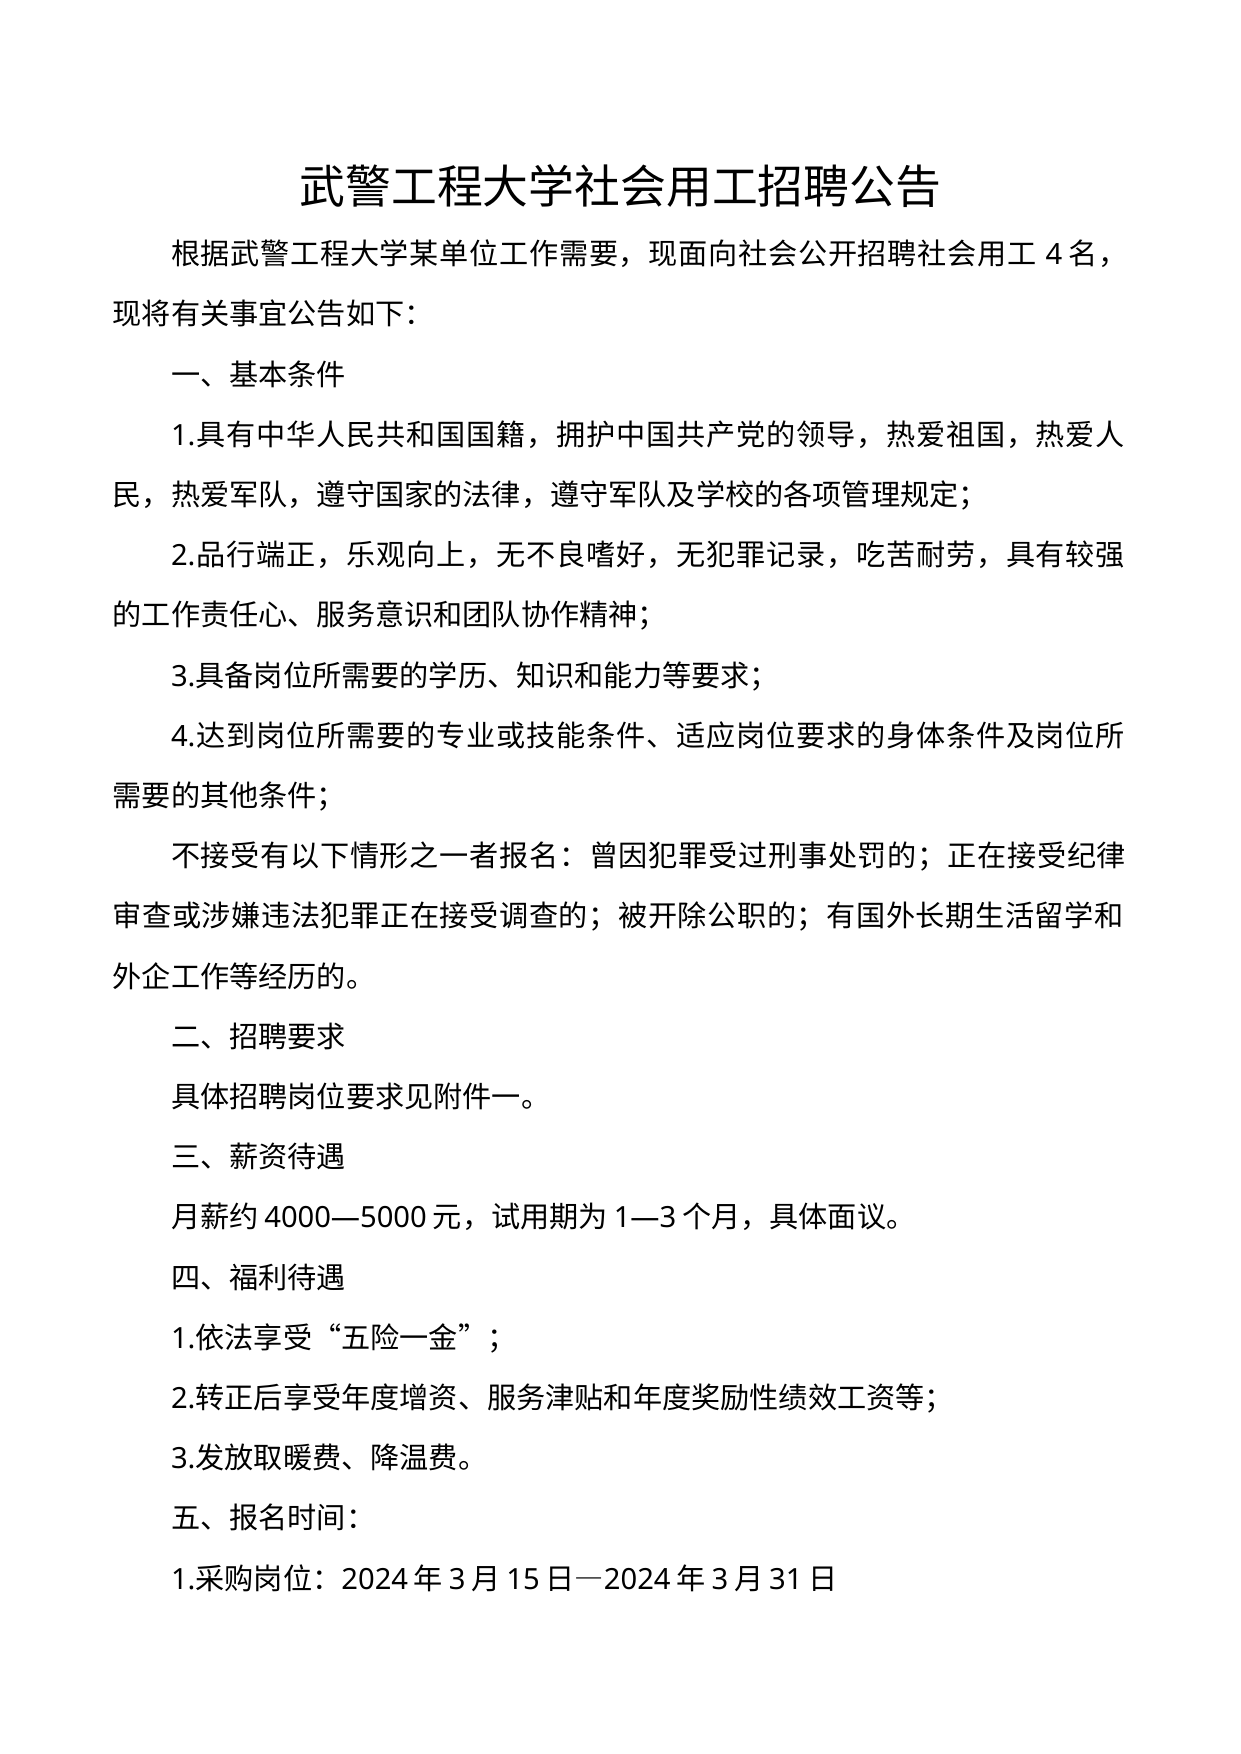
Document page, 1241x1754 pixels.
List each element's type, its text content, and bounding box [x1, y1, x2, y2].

text 一、基本条件 [112, 337, 1128, 397]
text 三、薪资待遇 [112, 1119, 1128, 1180]
text 根据武警工程大学某单位工作需要，现面向社会公开招聘社会用工4名，现将有关事宜公告如下： [112, 216, 1128, 337]
text 具体招聘岗位要求见附件一。 [112, 1059, 1128, 1119]
text 3.具备岗位所需要的学历、知识和能力等要求； [112, 638, 1128, 698]
text 2.转正后享受年度增资、服务津贴和年度奖励性绩效工资等； [112, 1360, 1128, 1421]
text 3.发放取暖费、降温费。 [112, 1421, 1128, 1481]
text 五、报名时间： [112, 1481, 1128, 1541]
text 不接受有以下情形之一者报名：曾因犯罪受过刑事处罚的；正在接受纪律审查或涉嫌违法犯罪正在接受调查的；被开除公职的；有国外长期生活留学和外企工作等经历的。 [112, 818, 1128, 999]
text 1.具有中华人民共和国国籍，拥护中国共产党的领导，热爱祖国，热爱人民，热爱军队，遵守国家的法律，遵守军队及学校的各项管理规定； [112, 397, 1128, 517]
text 4.达到岗位所需要的专业或技能条件、适应岗位要求的身体条件及岗位所需要的其他条件； [112, 698, 1128, 818]
text 1.依法享受“五险一金”； [112, 1300, 1128, 1360]
text 武警工程大学社会用工招聘公告 [112, 150, 1128, 216]
text 二、招聘要求 [112, 999, 1128, 1059]
text 月薪约4000—5000元，试用期为1—3个月，具体面议。 [112, 1180, 1128, 1240]
text 1.采购岗位：2024年3月15日—2024年3月31日 [112, 1541, 1128, 1601]
text 四、福利待遇 [112, 1240, 1128, 1300]
text 2.品行端正，乐观向上，无不良嗜好，无犯罪记录，吃苦耐劳，具有较强的工作责任心、服务意识和团队协作精神； [112, 517, 1128, 638]
